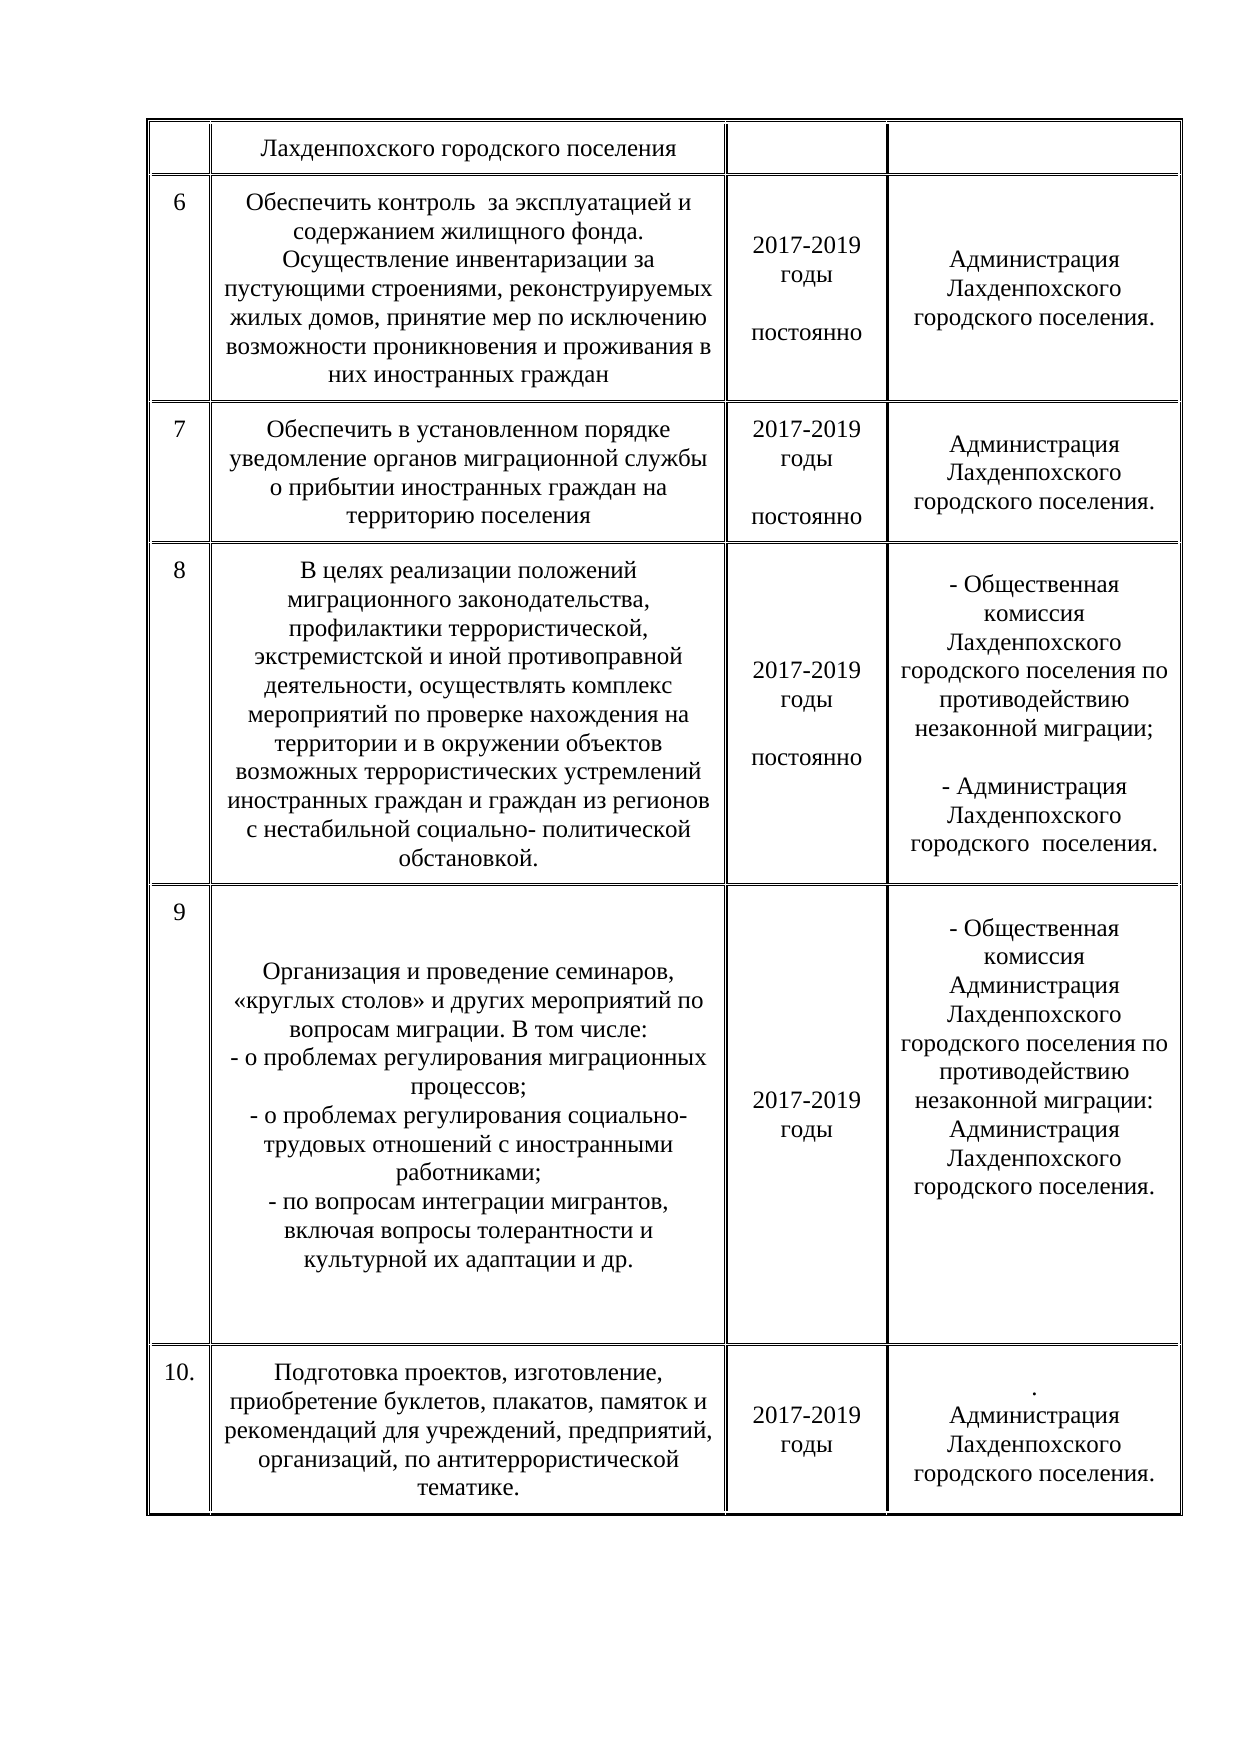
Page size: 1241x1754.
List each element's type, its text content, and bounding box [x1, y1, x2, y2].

table_cell 2017-2019 годы постоянно [728, 544, 886, 883]
table_cell Обеспечить контроль за эксплуатацией и содержанием жилищного фонда. Осуществление инвентаризации за пустующими строениями, реконструируемых жилых домов, принятие мер по исключению возможности проникновения и проживания в них иностранных граждан [212, 176, 724, 399]
table_cell . Администрация Лахденпохского городского поселения. [887, 1343, 1181, 1513]
table_cell 2017-2019 годы постоянно [728, 403, 886, 541]
table_cell 10. [148, 1343, 211, 1513]
table_cell 8 [148, 541, 211, 883]
table_cell 2017-2019 годы [728, 886, 886, 1343]
table_cell 2017 год [726, 120, 887, 173]
table_cell Администрация Лахденпохского городского поселения. [889, 400, 1180, 541]
table_cell Организация и проведение семинаров, «круглых столов» и других мероприятий по вопросам миграции. В том числе: - о проблемах регулирования миграционных процессов; - о проблемах регулирования социально-трудовых отношений с иностранными работниками; - по вопросам интеграции мигрантов, включая вопросы толерантности и культурной их адаптации и др. [212, 886, 724, 1343]
table_cell 2017-2019 годы постоянно [728, 176, 886, 399]
table_cell - Общественная комиссия Администрация Лахденпохского городского поселения по противодействию незаконной миграции: Администрация Лахденпохского городского поселения. [887, 883, 1181, 1343]
table_cell - Общественная комиссия Лахденпохского городского поселения по противодействию незаконной миграции; - Администрация Лахденпохского городского поселения. [887, 541, 1181, 883]
table_cell 2017-2019 годы [726, 1346, 887, 1513]
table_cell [887, 122, 1180, 173]
table_cell Обеспечить в установленном порядке уведомление органов миграционной службы о прибытии иностранных граждан на территорию поселения [212, 403, 724, 541]
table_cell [211, 120, 726, 173]
table_cell 7 [150, 400, 209, 541]
table_cell 6 [148, 173, 211, 399]
table_cell Администрация Лахденпохского городского поселения. [887, 173, 1181, 399]
table_cell Подготовка проектов, изготовление, приобретение буклетов, плакатов, памяток и рекомендаций для учреждений, предприятий, организаций, по антитеррористической тематике. [211, 1343, 726, 1513]
table_cell 5 [150, 122, 211, 173]
table_cell В целях реализации положений миграционного законодательства, профилактики террористической, экстремистской и иной противоправной деятельности, осуществлять комплекс мероприятий по проверке нахождения на территории и в окружении объектов возможных террористических устремлений иностранных граждан и граждан из регионов с нестабильной социально- политической обстановкой. [212, 544, 724, 883]
table_cell 9 [148, 883, 211, 1343]
